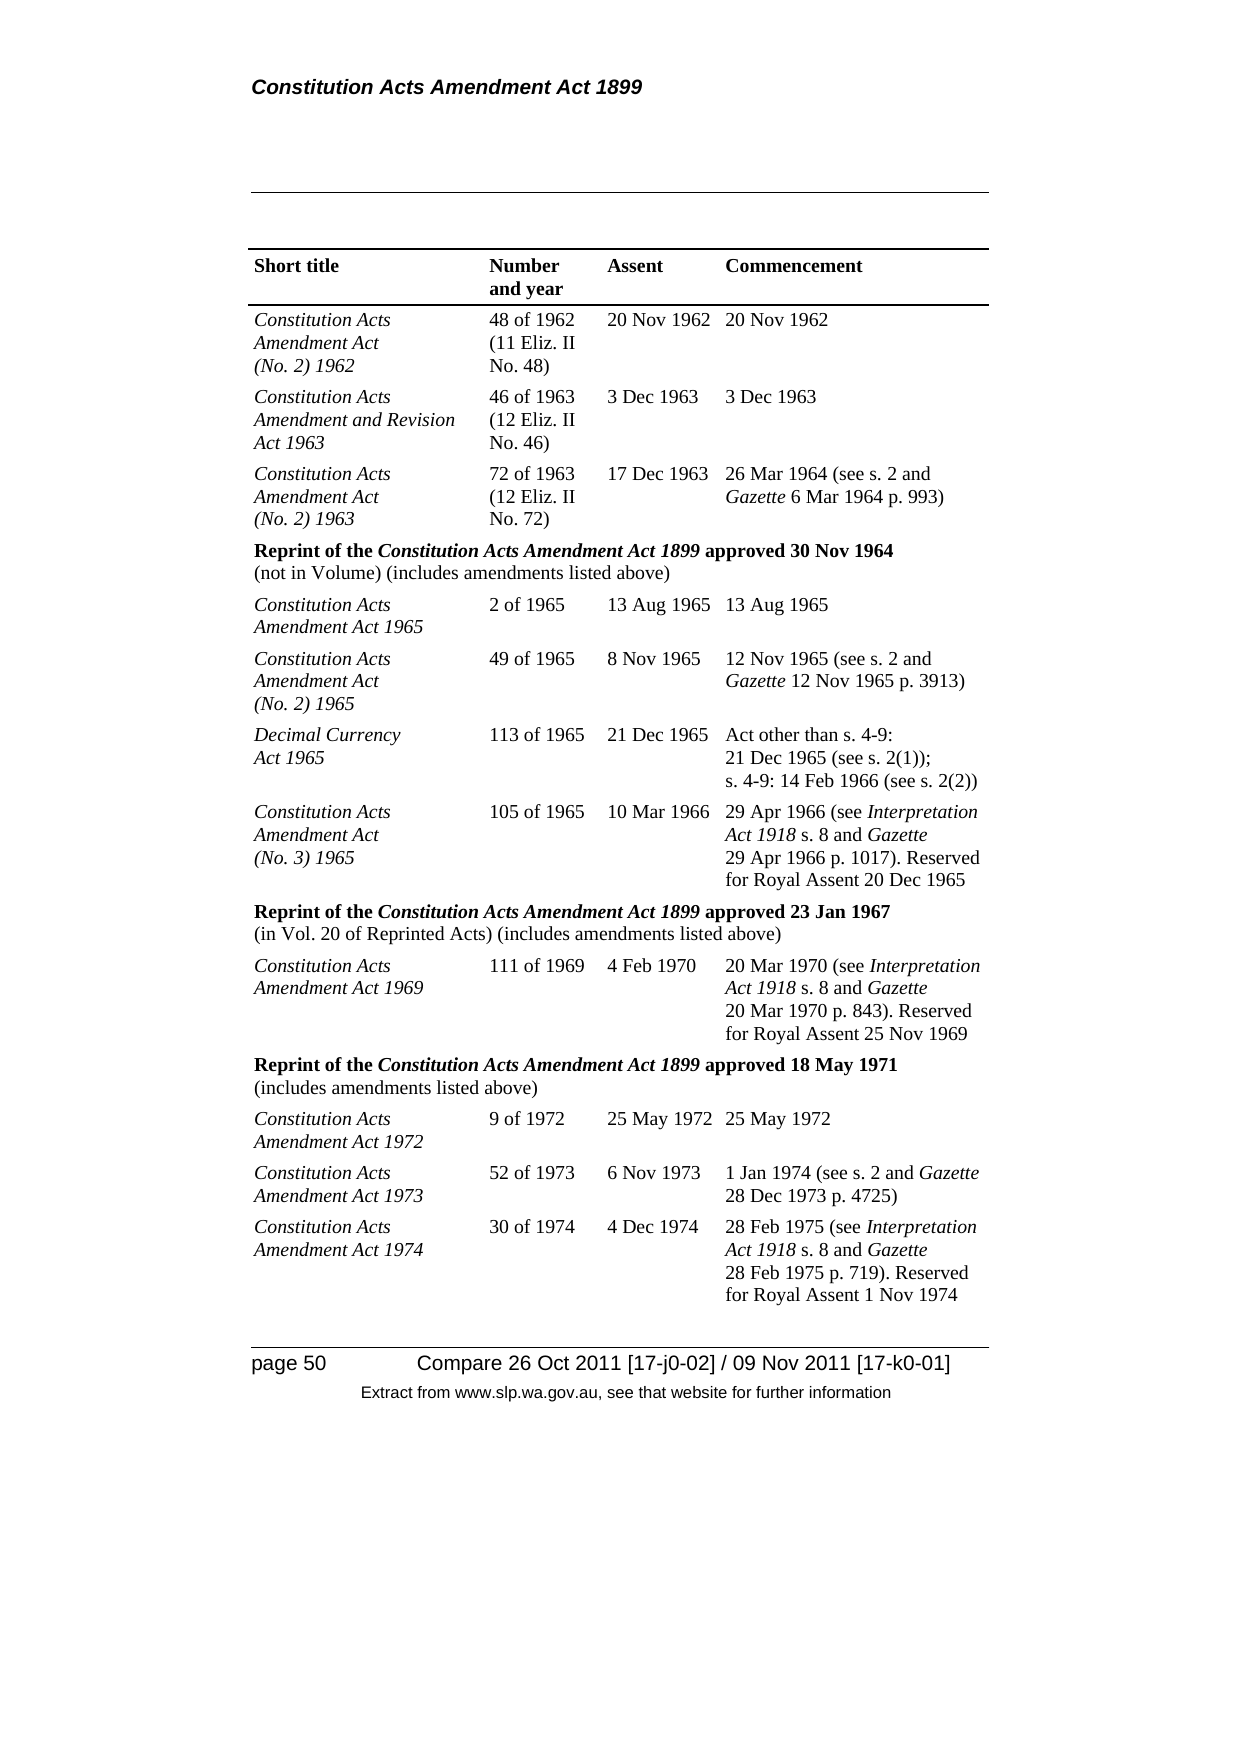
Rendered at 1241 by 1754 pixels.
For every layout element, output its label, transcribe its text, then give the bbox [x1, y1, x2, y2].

table_cell 2 of 1965 [483, 588, 601, 642]
table_cell 4 Feb 1970 [601, 949, 719, 1049]
table_cell 20 Mar 1970 (see Interpretation Act 1918 s. 8 and Gazette 20 Mar 1970 p. 843). Reserved for Royal Assent 25 Nov 1969 [719, 949, 989, 1049]
table_cell 6 Nov 1973 [601, 1157, 719, 1211]
table_cell Constitution Acts Amendment Act 1972 [248, 1103, 483, 1157]
table_cell 26 Mar 1964 (see s. 2 and Gazette 6 Mar 1964 p. 993) [719, 458, 989, 534]
table_cell 49 of 1965 [483, 642, 601, 719]
table_cell Constitution Acts Amendment Act (No. 3) 1965 [248, 796, 483, 895]
table_cell 20 Nov 1962 [719, 306, 989, 381]
table_cell Constitution Acts Amendment Act (No. 2) 1962 [248, 306, 483, 381]
table_header Commencement [719, 250, 989, 304]
table_cell 30 of 1974 [483, 1211, 601, 1310]
table_cell 10 Mar 1966 [601, 796, 719, 895]
table_cell 105 of 1965 [483, 796, 601, 895]
table_cell Constitution Acts Amendment Act (No. 2) 1965 [248, 642, 483, 719]
table_cell 111 of 1969 [483, 949, 601, 1049]
table_cell Constitution Acts Amendment Act 1973 [248, 1157, 483, 1211]
table_cell 13 Aug 1965 [719, 588, 989, 642]
table_cell Reprint of the Constitution Acts Amendment Act 1899 approved 23 Jan 1967 (in Vol. 20 of Reprinted Acts) (includes amendments listed above) [248, 895, 989, 949]
table_cell 3 Dec 1963 [719, 381, 989, 458]
table_cell 25 May 1972 [601, 1103, 719, 1157]
table_header Short title [248, 250, 483, 304]
table_cell 48 of 1962 (11 Eliz. II No. 48) [483, 306, 601, 381]
table_header Number and year [483, 250, 601, 304]
table_cell 8 Nov 1965 [601, 642, 719, 719]
table_cell Constitution Acts Amendment Act 1969 [248, 949, 483, 1049]
table_cell 28 Feb 1975 (see Interpretation Act 1918 s. 8 and Gazette 28 Feb 1975 p. 719). Reserved for Royal Assent 1 Nov 1974 [719, 1211, 989, 1310]
table_cell 46 of 1963 (12 Eliz. II No. 46) [483, 381, 601, 458]
table_cell 52 of 1973 [483, 1157, 601, 1211]
table_cell 113 of 1965 [483, 719, 601, 796]
table_cell Constitution Acts Amendment Act (No. 2) 1963 [248, 458, 483, 534]
table_cell 12 Nov 1965 (see s. 2 and Gazette 12 Nov 1965 p. 3913) [719, 642, 989, 719]
table_cell 17 Dec 1963 [601, 458, 719, 534]
table_cell 1 Jan 1974 (see s. 2 and Gazette 28 Dec 1973 p. 4725) [719, 1157, 989, 1211]
table_cell 9 of 1972 [483, 1103, 601, 1157]
table_cell 13 Aug 1965 [601, 588, 719, 642]
table_cell 72 of 1963 (12 Eliz. II No. 72) [483, 458, 601, 534]
table_cell Constitution Acts Amendment Act 1965 [248, 588, 483, 642]
table_cell 29 Apr 1966 (see Interpretation Act 1918 s. 8 and Gazette 29 Apr 1966 p. 1017). Reserved for Royal Assent 20 Dec 1965 [719, 796, 989, 895]
table_cell 21 Dec 1965 [601, 719, 719, 796]
table_cell Constitution Acts Amendment and Revision Act 1963 [248, 381, 483, 458]
table_cell Decimal Currency Act 1965 [248, 719, 483, 796]
table_cell 25 May 1972 [719, 1103, 989, 1157]
table_cell Reprint of the Constitution Acts Amendment Act 1899 approved 18 May 1971 (includes amendments listed above) [248, 1049, 989, 1103]
table_cell Constitution Acts Amendment Act 1974 [248, 1211, 483, 1310]
table_cell 20 Nov 1962 [601, 306, 719, 381]
table_cell Reprint of the Constitution Acts Amendment Act 1899 approved 30 Nov 1964 (not in Volume) (includes amendments listed above) [248, 534, 989, 588]
table_cell 4 Dec 1974 [601, 1211, 719, 1310]
table_header Assent [601, 250, 719, 304]
table_cell 3 Dec 1963 [601, 381, 719, 458]
table_cell Act other than s. 4-9: 21 Dec 1965 (see s. 2(1)); s. 4-9: 14 Feb 1966 (see s. 2(2)) [719, 719, 989, 796]
